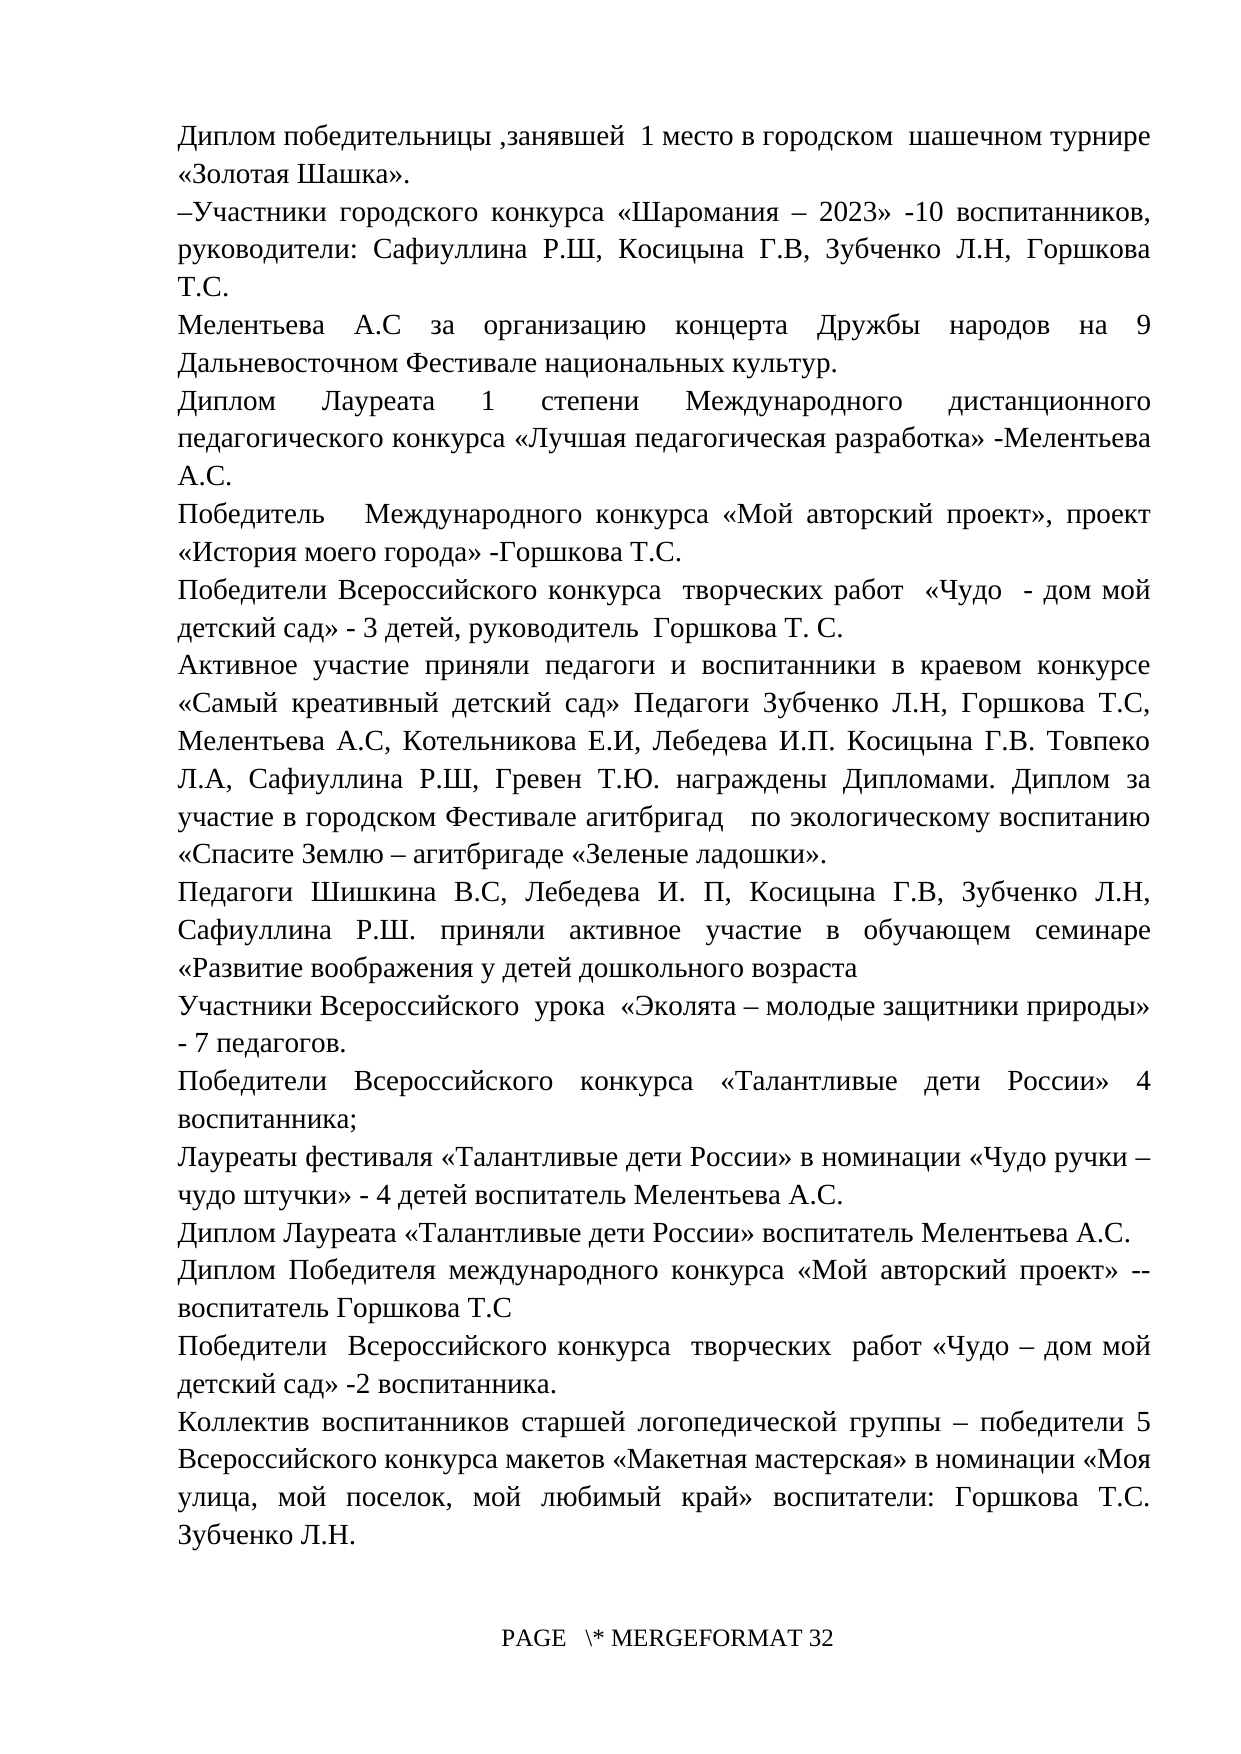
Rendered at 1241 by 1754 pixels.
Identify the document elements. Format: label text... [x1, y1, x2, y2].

text Победители Всероссийского конкурса творческих работ «Чудо – дом мой детский сад» -2 воспитанника. [177, 1328, 1152, 1399]
text Победители Всероссийского конкурса «Талантливые дети России» 4 воспитанника; [177, 1063, 1152, 1135]
text Диплом Лауреата 1 степени Международного дистанционного педагогического конкурса «Лучшая педагогическая разработка» -Мелентьева А.С. [177, 383, 1152, 492]
text Диплом Лауреата «Талантливые дети России» воспитатель Мелентьева А.С. [177, 1215, 1152, 1248]
text Диплом Победителя международного конкурса «Мой авторский проект» -- воспитатель Горшкова Т.С [177, 1252, 1152, 1324]
text Победители Всероссийского конкурса творческих работ «Чудо - дом мой детский сад» - 3 детей, руководитель Горшкова Т. С. [177, 572, 1152, 643]
text Победитель Международного конкурса «Мой авторский проект», проект «История моего города» -Горшкова Т.С. [177, 496, 1152, 568]
text –Участники городского конкурса «Шаромания – 2023» -10 воспитанников, руководители: Сафиуллина Р.Ш, Косицына Г.В, Зубченко Л.Н, Горшкова Т.С. [177, 194, 1152, 303]
text Лауреаты фестиваля «Талантливые дети России» в номинации «Чудо ручки – чудо штучки» - 4 детей воспитатель Мелентьева А.С. [177, 1139, 1152, 1210]
text Участники Всероссийского урока «Эколята – молодые защитники природы» - 7 педагогов. [177, 988, 1152, 1059]
text Педагоги Шишкина В.С, Лебедева И. П, Косицына Г.В, Зубченко Л.Н, Сафиуллина Р.Ш. приняли активное участие в обучающем семинаре «Развитие воображения у детей дошкольного возраста [177, 874, 1152, 983]
text Активное участие приняли педагоги и воспитанники в краевом конкурсе «Самый креативный детский сад» Педагоги Зубченко Л.Н, Горшкова Т.С, Мелентьева А.С, Котельникова Е.И, Лебедева И.П. Косицына Г.В. Товпеко Л.А, Сафиуллина Р.Ш, Гревен Т.Ю. награждены Дипломами. Диплом за участие в городском Фестивале агитбригад по экологическому воспитанию «Спасите Землю – агитбригаде «Зеленые ладошки». [177, 647, 1152, 870]
text Диплом победительницы ,занявшей 1 место в городском шашечном турнире «Золотая Шашка». [177, 118, 1152, 189]
text Коллектив воспитанников старшей логопедической группы – победители 5 Всероссийского конкурса макетов «Макетная мастерская» в номинации «Моя улица, мой поселок, мой любимый край» воспитатели: Горшкова Т.С. Зубченко Л.Н. [177, 1404, 1152, 1551]
text Мелентьева А.С за организацию концерта Дружбы народов на 9 Дальневосточном Фестивале национальных культур. [177, 307, 1152, 378]
